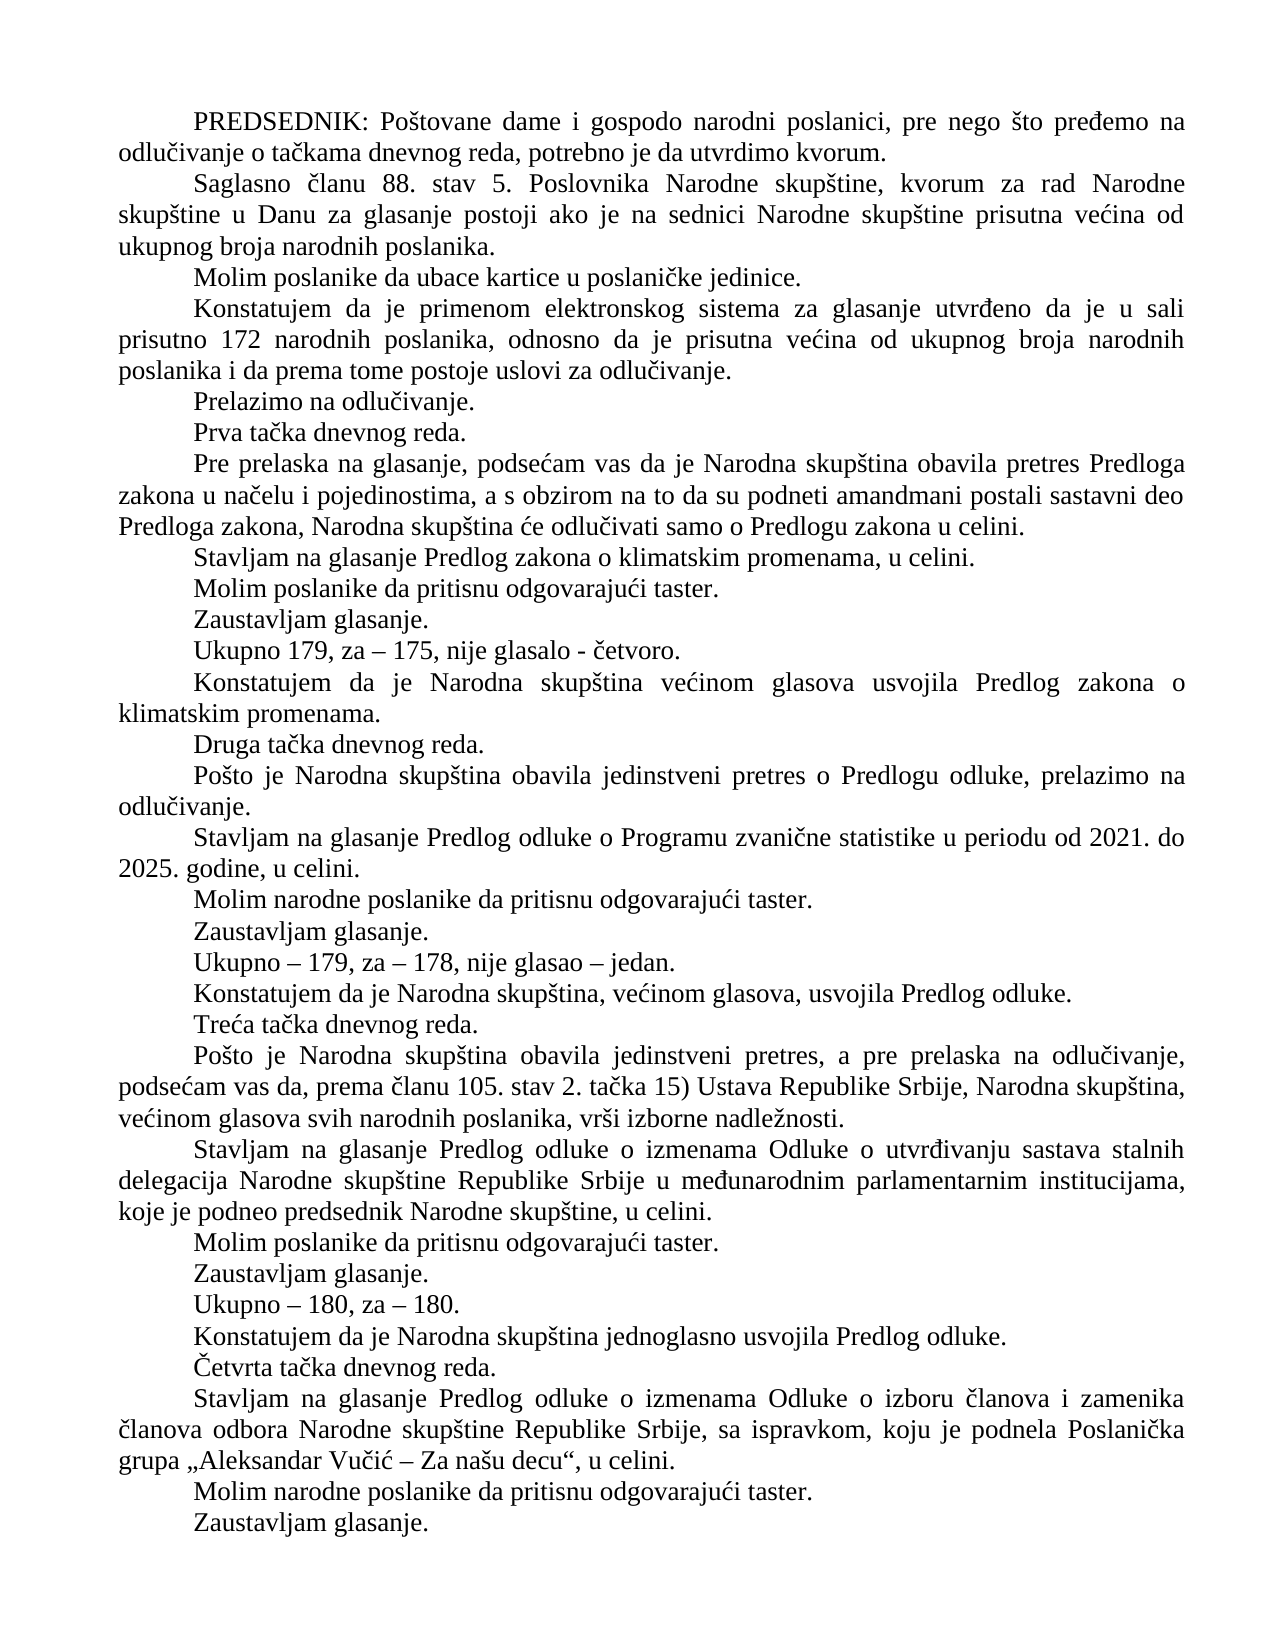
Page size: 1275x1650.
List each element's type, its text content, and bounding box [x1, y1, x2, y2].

text Stavljam na glasanje Predlog odluke o Programu zvanične statistike u periodu od 2021. do 2025. godine, u celini. [118, 821, 1186, 884]
text Druga tačka dnevnog reda. [118, 728, 1186, 759]
text Stavljam na glasanje Predlog zakona o klimatskim promenama, u celini. [118, 541, 1186, 572]
text Pošto je Narodna skupština obavila jedinstveni pretres o Predlogu odluke, prelazimo na odlučivanje. [118, 759, 1186, 821]
text Molim poslanike da pritisnu odgovarajući taster. [118, 572, 1186, 603]
text Konstatujem da je primenom elektronskog sistema za glasanje utvrđeno da je u sali prisutno 172 narodnih poslanika, odnosno da je prisutna većina od ukupnog broja narodnih poslanika i da prema tome postoje uslovi za odlučivanje. [118, 292, 1186, 385]
text PREDSEDNIK: Poštovane dame i gospodo narodni poslanici, pre nego što pređemo na odlučivanje o tačkama dnevnog reda, potrebno je da utvrdimo kvorum. [118, 105, 1186, 167]
text Stavljam na glasanje Predlog odluke o izmenama Odluke o izboru članova i zamenika članova odbora Narodne skupštine Republike Srbije, sa ispravkom, koju je podnela Poslanička grupa „Aleksandar Vučić – Za našu decu“, u celini. [118, 1382, 1186, 1475]
text Treća tačka dnevnog reda. [118, 1008, 1186, 1039]
text Konstatujem da je Narodna skupština, većinom glasova, usvojila Predlog odluke. [118, 977, 1186, 1008]
text Molim poslanike da ubace kartice u poslaničke jedinice. [118, 261, 1186, 292]
text Ukupno – 179, za – 178, nije glasao – jedan. [118, 946, 1186, 977]
text Četvrta tačka dnevnog reda. [118, 1351, 1186, 1382]
text Zaustavljam glasanje. [118, 1257, 1186, 1288]
text Saglasno članu 88. stav 5. Poslovnika Narodne skupštine, kvorum za rad Narodne skupštine u Danu za glasanje postoji ako je na sednici Narodne skupštine prisutna većina od ukupnog broja narodnih poslanika. [118, 167, 1186, 261]
text Konstatujem da je Narodna skupština jednoglasno usvojila Predlog odluke. [118, 1320, 1186, 1351]
text Konstatujem da je Narodna skupština većinom glasova usvojila Predlog zakona o klimatskim promenama. [118, 666, 1186, 728]
text Molim narodne poslanike da pritisnu odgovarajući taster. [118, 884, 1186, 915]
text Molim narodne poslanike da pritisnu odgovarajući taster. [118, 1475, 1186, 1507]
text Zaustavljam glasanje. [118, 1507, 1186, 1538]
text Zaustavljam glasanje. [118, 603, 1186, 634]
text Stavljam na glasanje Predlog odluke o izmenama Odluke o utvrđivanju sastava stalnih delegacija Narodne skupštine Republike Srbije u međunarodnim parlamentarnim institucijama, koje je podneo predsednik Narodne skupštine, u celini. [118, 1133, 1186, 1226]
text Ukupno 179, za – 175, nije glasalo - četvoro. [118, 634, 1186, 666]
text Pre prelaska na glasanje, podsećam vas da je Narodna skupština obavila pretres Predloga zakona u načelu i pojedinostima, a s obzirom na to da su podneti amandmani postali sastavni deo Predloga zakona, Narodna skupština će odlučivati samo o Predlogu zakona u celini. [118, 448, 1186, 541]
text Zaustavljam glasanje. [118, 915, 1186, 946]
text Molim poslanike da pritisnu odgovarajući taster. [118, 1226, 1186, 1257]
text Pošto je Narodna skupština obavila jedinstveni pretres, a pre prelaska na odlučivanje, podsećam vas da, prema članu 105. stav 2. tačka 15) Ustava Republike Srbije, Narodna skupština, većinom glasova svih narodnih poslanika, vrši izborne nadležnosti. [118, 1039, 1186, 1133]
text Prva tačka dnevnog reda. [118, 416, 1186, 448]
text Ukupno – 180, za – 180. [118, 1288, 1186, 1320]
text Prelazimo na odlučivanje. [118, 385, 1186, 416]
